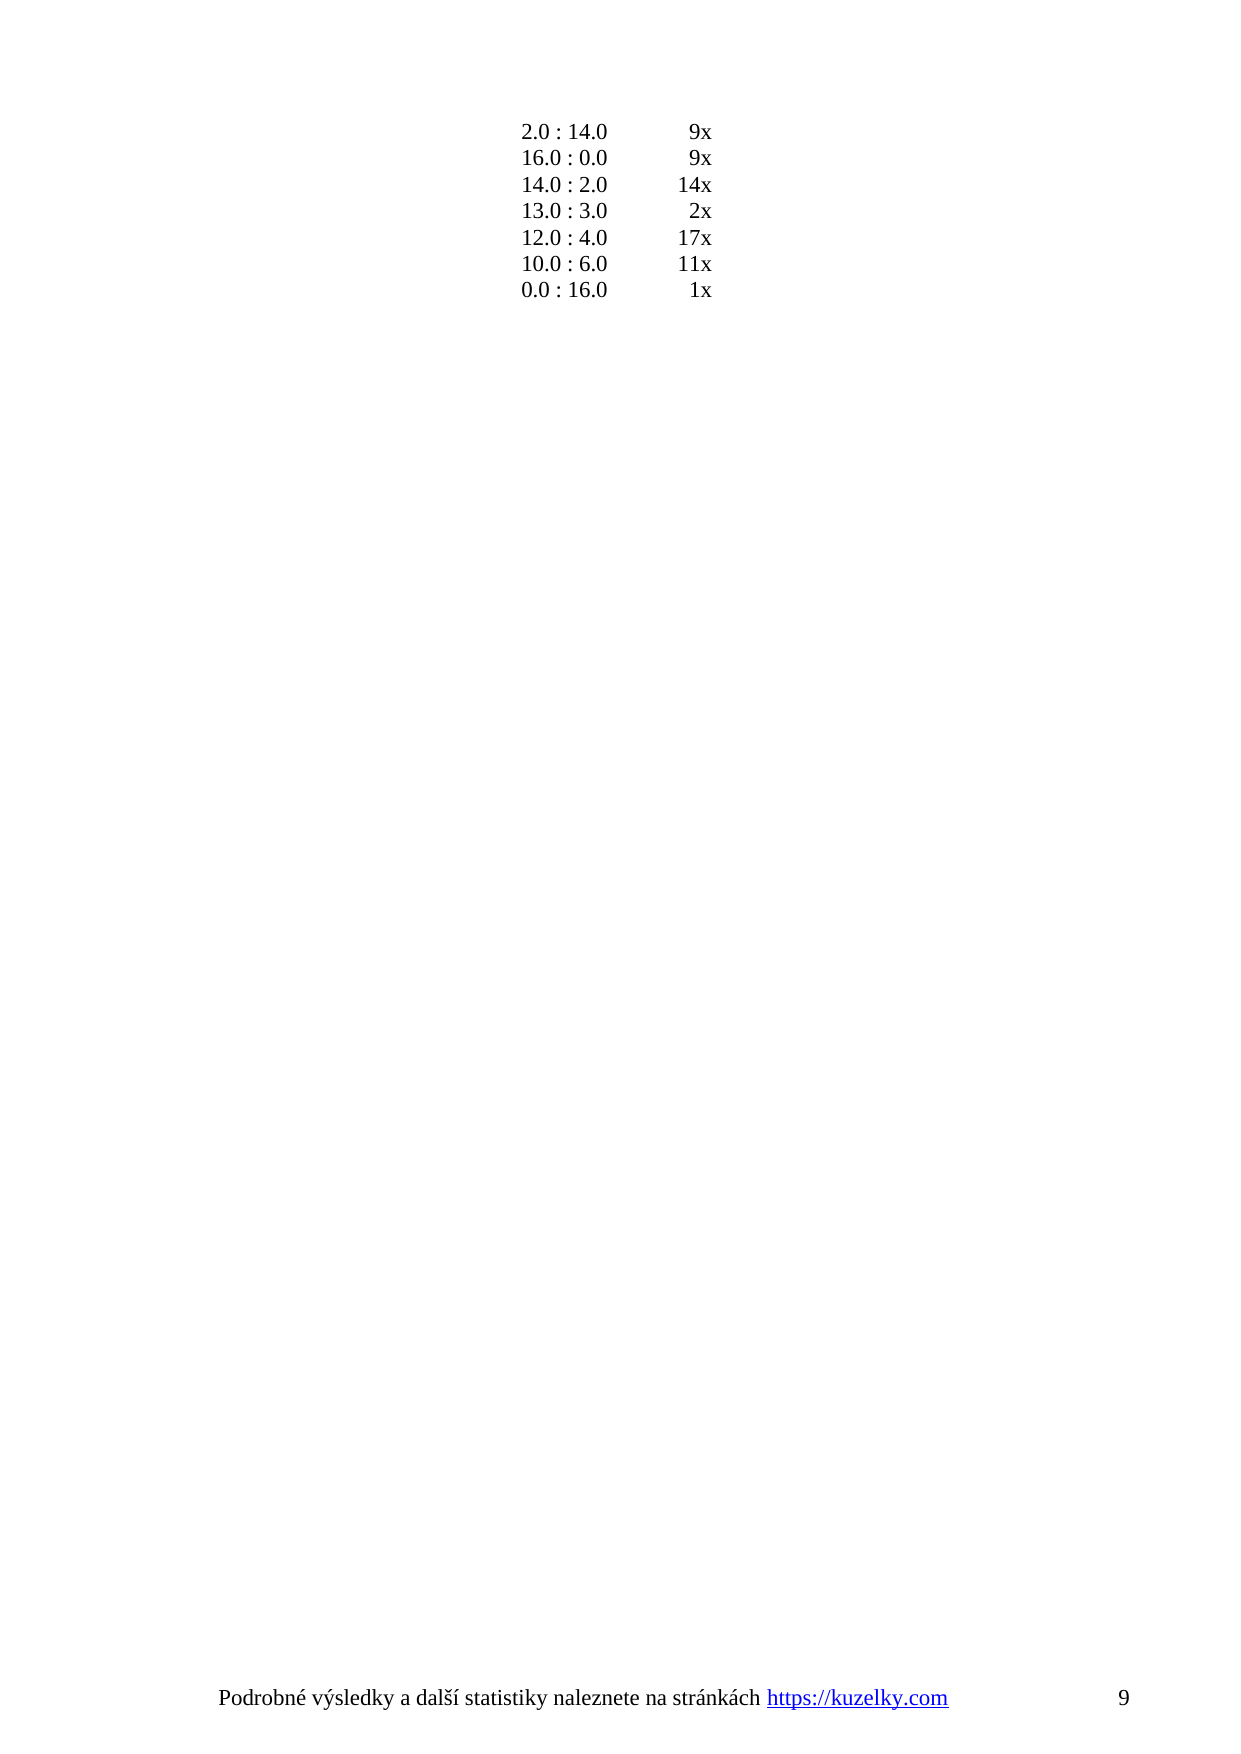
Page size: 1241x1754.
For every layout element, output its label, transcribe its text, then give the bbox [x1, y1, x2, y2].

text 13.0 : 3.0 2x [106, 197, 1134, 223]
text 0.0 : 16.0 1x [106, 276, 1134, 303]
text 12.0 : 4.0 17x [106, 223, 1134, 250]
text 14.0 : 2.0 14x [106, 171, 1134, 197]
text 10.0 : 6.0 11x [106, 250, 1134, 276]
text 2.0 : 14.0 9x [106, 118, 1134, 144]
text 16.0 : 0.0 9x [106, 144, 1134, 171]
